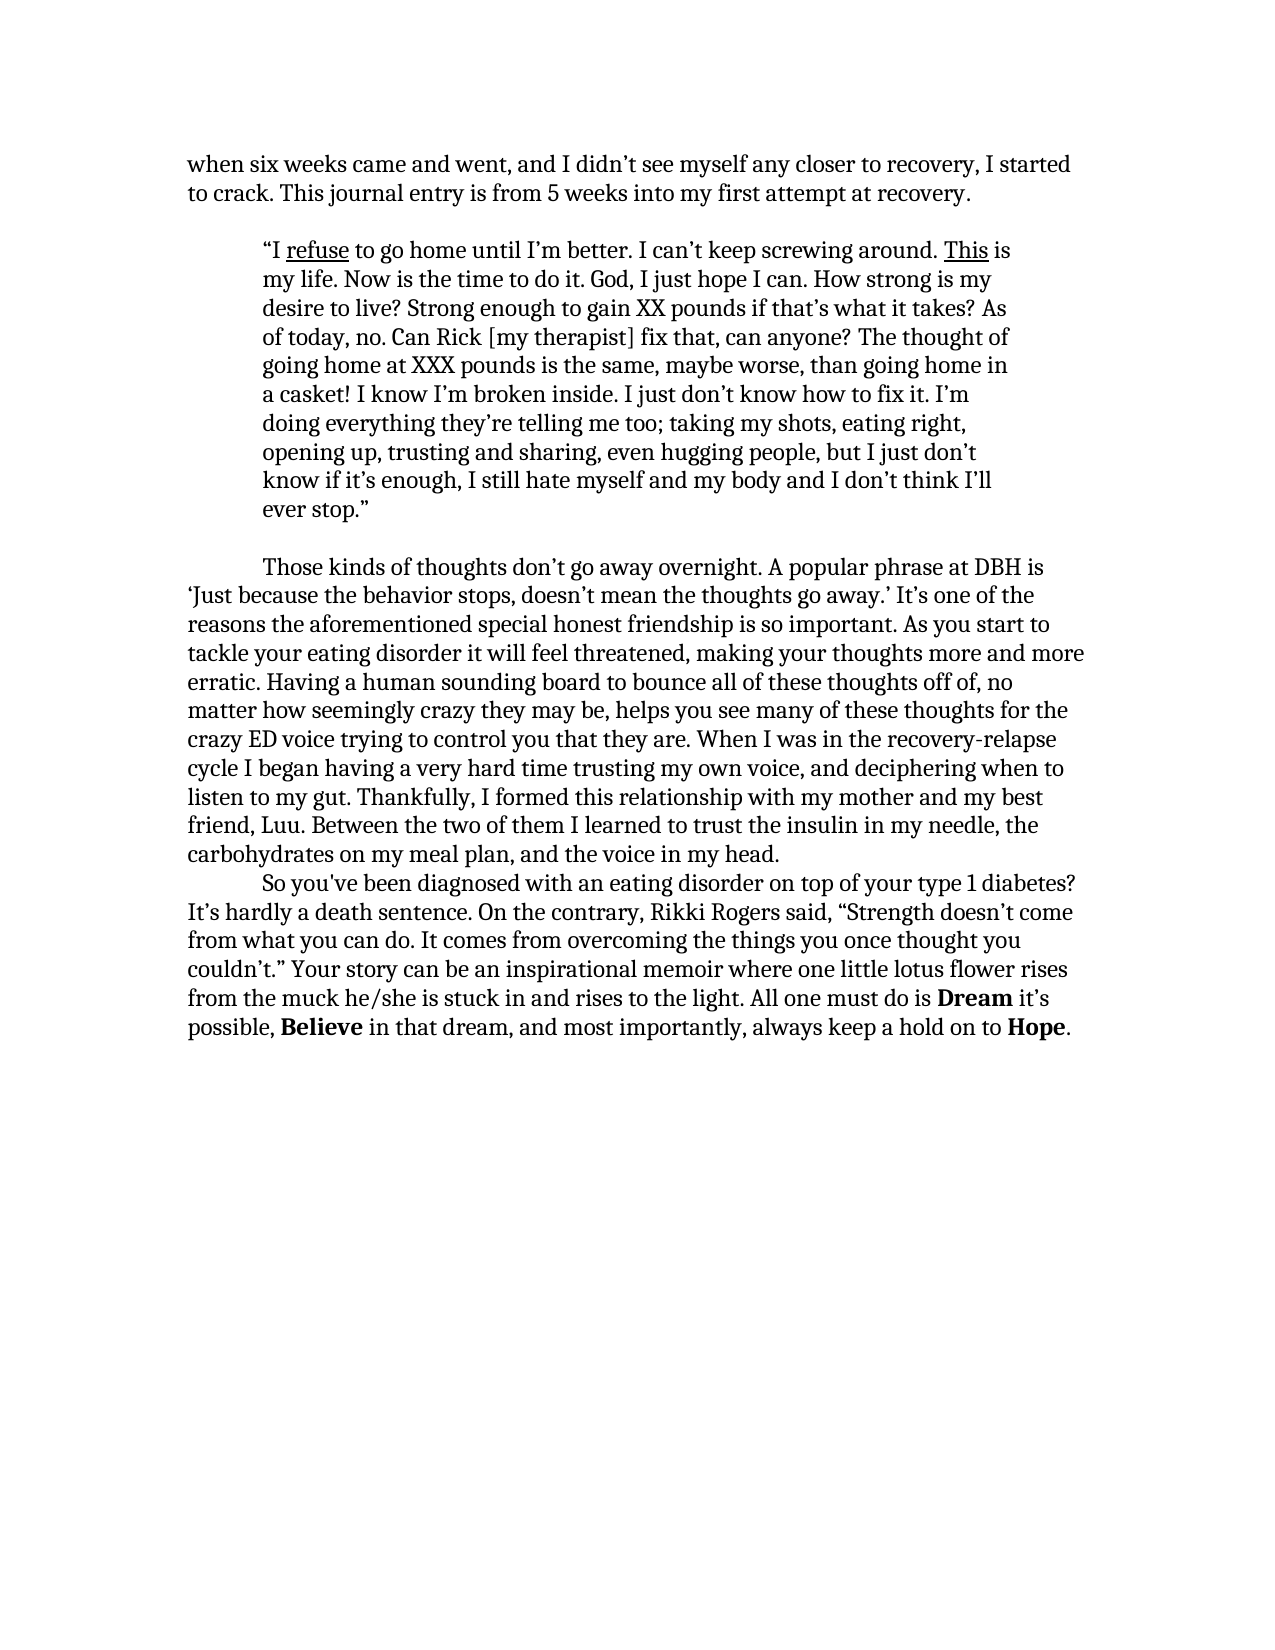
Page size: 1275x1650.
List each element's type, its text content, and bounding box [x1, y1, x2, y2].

text “I refuse to go home until I’m better. I can’t keep screwing around. This is my life. Now is the time to do it. God, I just hope I can. How strong is my desire to live? Strong enough to gain XX pounds if that’s what it takes? As of today, no. Can Rick [my therapist] fix that, can anyone? The thought of going home at XXX pounds is the same, maybe worse, than going home in a casket! I know I’m broken inside. I just don’t know how to fix it. I’m doing everything they’re telling me too; taking my shots, eating right, opening up, trusting and sharing, even hugging people, but I just don’t know if it’s enough, I still hate myself and my body and I don’t think I’ll ever stop.” [262, 236, 1012, 524]
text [187, 150, 1087, 207]
text Those kinds of thoughts don’t go away overnight. A popular phrase at DBH is ‘Just because the behavior stops, doesn’t mean the thoughts go away.’ It’s one of the reasons the aforementioned special honest friendship is so important. As you start to tackle your eating disorder it will feel threatened, making your thoughts more and more erratic. Having a human sounding board to bounce all of these thoughts off of, no matter how seemingly crazy they may be, helps you see many of these thoughts for the crazy ED voice trying to control you that they are. When I was in the recovery-relapse cycle I began having a very hard time trusting my own voice, and deciphering when to listen to my gut. Thankfully, I formed this relationship with my mother and my best friend, Luu. Between the two of them I learned to trust the insulin in my needle, the carbohydrates on my meal plan, and the voice in my head. [187, 552, 1087, 869]
text So you've been diagnosed with an eating disorder on top of your type 1 diabetes? It’s hardly a death sentence. On the contrary, Rikki Rogers said, “Strength doesn’t come from what you can do. It comes from overcoming the things you once thought you couldn’t.” Your story can be an inspirational memoir where one little lotus flower rises from the muck he/she is stuck in and rises to the light. All one must do is Dream it’s possible, Believe in that dream, and most importantly, always keep a hold on to Hope. [187, 869, 1087, 1041]
